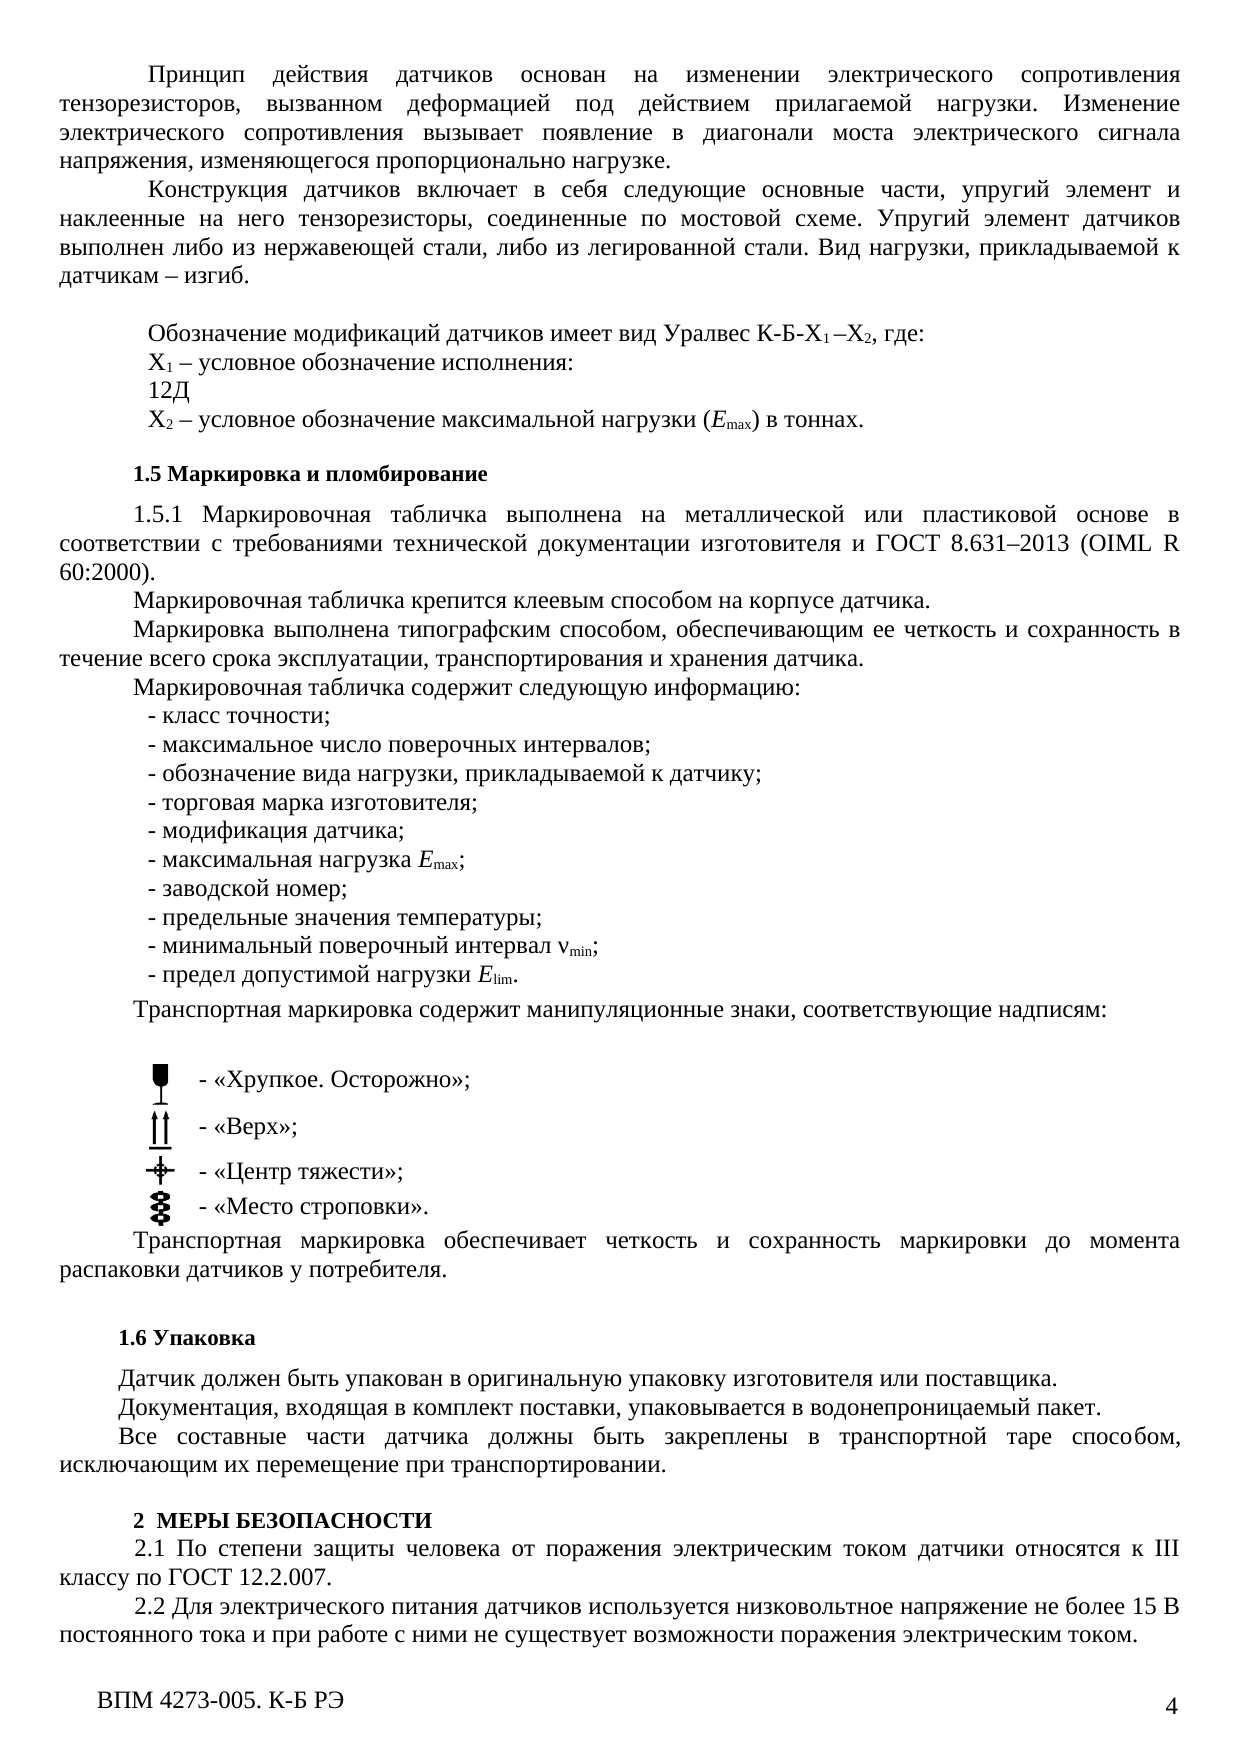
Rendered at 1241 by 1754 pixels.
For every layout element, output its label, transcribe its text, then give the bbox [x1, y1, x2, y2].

text Транспортная маркировка обеспечивает четкость и сохранность маркировки до момента распаковки датчиков у потребителя. [59, 1226, 1181, 1283]
text - торговая марка изготовителя; [59, 787, 1181, 815]
text Обозначение модификаций датчиков имеет вид Уралвес К-Б-Х1 –Х2, где: [59, 318, 1181, 347]
table_header [133, 1058, 187, 1104]
table_cell [133, 1185, 187, 1226]
picture [145, 1156, 175, 1185]
text 2.2 Для электрического питания датчиков используется низковольтное напряжение не более 15 В постоянного тока и при работе с ними не существует возможности поражения электрическим током. [59, 1591, 1181, 1648]
table_cell [133, 1105, 187, 1150]
text X1 – условное обозначение исполнения: [59, 347, 1181, 375]
text 12Д [59, 375, 1181, 404]
text - класс точности; [59, 700, 1181, 729]
text - модификация датчика; [59, 815, 1181, 844]
text 1.5.1 Маркировочная табличка выполнена на металлической или пластиковой основе в соответствии с требованиями технической документации изготовителя и ГОСТ 8.631–2013 (OIML R 60:2000). [59, 499, 1181, 585]
text 1.5 Маркировка и пломбирование [59, 460, 1181, 487]
text Документация, входящая в комплект поставки, упаковывается в водонепроницаемый пакет. [59, 1392, 1181, 1421]
text - заводской номер; [59, 873, 1181, 902]
table_cell - «Верх»; [188, 1105, 520, 1150]
text Принцип действия датчиков основан на изменении электрического сопротивления тензорезисторов, вызванном деформацией под действием прилагаемой нагрузки. Изменение электрического сопротивления вызывает появление в диагонали моста электрического сигнала напряжения, изменяющегося пропорционально нагрузке. [59, 59, 1181, 174]
text 2.1 По степени защиты человека от поражения электрическим током датчики относятся к III классу по ГОСТ 12.2.007. [59, 1533, 1181, 1591]
text X2 – условное обозначение максимальной нагрузки (Emax) в тоннах. [59, 404, 1181, 433]
table_cell - «Центр тяжести»; [188, 1150, 520, 1185]
text Транспортная маркировка содержит манипуляционные знаки, соответствующие надписям: [59, 994, 1181, 1023]
text - обозначение вида нагрузки, прикладываемой к датчику; [59, 758, 1181, 787]
text - максимальное число поверочных интервалов; [59, 729, 1181, 758]
text Все составные части датчика должны быть закреплены в транспортной таре способом, исключающим их перемещение при транспортировании. [59, 1421, 1181, 1478]
text - минимальный поверочный интервал νmin; [59, 930, 1181, 959]
text - предел допустимой нагрузки Elim. [59, 959, 1181, 988]
table_header - «Хрупкое. Осторожно»; [188, 1058, 520, 1104]
table_cell [133, 1150, 187, 1185]
text - предельные значения температуры; [59, 902, 1181, 930]
picture [150, 1191, 171, 1226]
text Маркировочная табличка крепится клеевым способом на корпусе датчика. [59, 585, 1181, 614]
text Маркировочная табличка содержит следующую информацию: [59, 672, 1181, 700]
list МЕРЫ БЕЗОПАСНОСТИ [59, 1507, 1181, 1533]
text - максимальная нагрузка Emax; [59, 844, 1181, 873]
text 1.6 Упаковка [59, 1324, 1181, 1351]
text Маркировка выполнена типографским способом, обеспечивающим ее четкость и сохранность в течение всего срока эксплуатации, транспортирования и хранения датчика. [59, 614, 1181, 672]
table_cell - «Место строповки». [188, 1185, 520, 1226]
picture [148, 1110, 172, 1150]
text Конструкция датчиков включает в себя следующие основные части, упругий элемент и наклеенные на него тензорезисторы, соединенные по мостовой схеме. Упругий элемент датчиков выполнен либо из нержавеющей стали, либо из легированной стали. Вид нагрузки, прикладываемой к датчикам – изгиб. [59, 174, 1181, 289]
text Датчик должен быть упакован в оригинальную упаковку изготовителя или поставщика. [59, 1363, 1181, 1392]
picture [152, 1064, 169, 1105]
